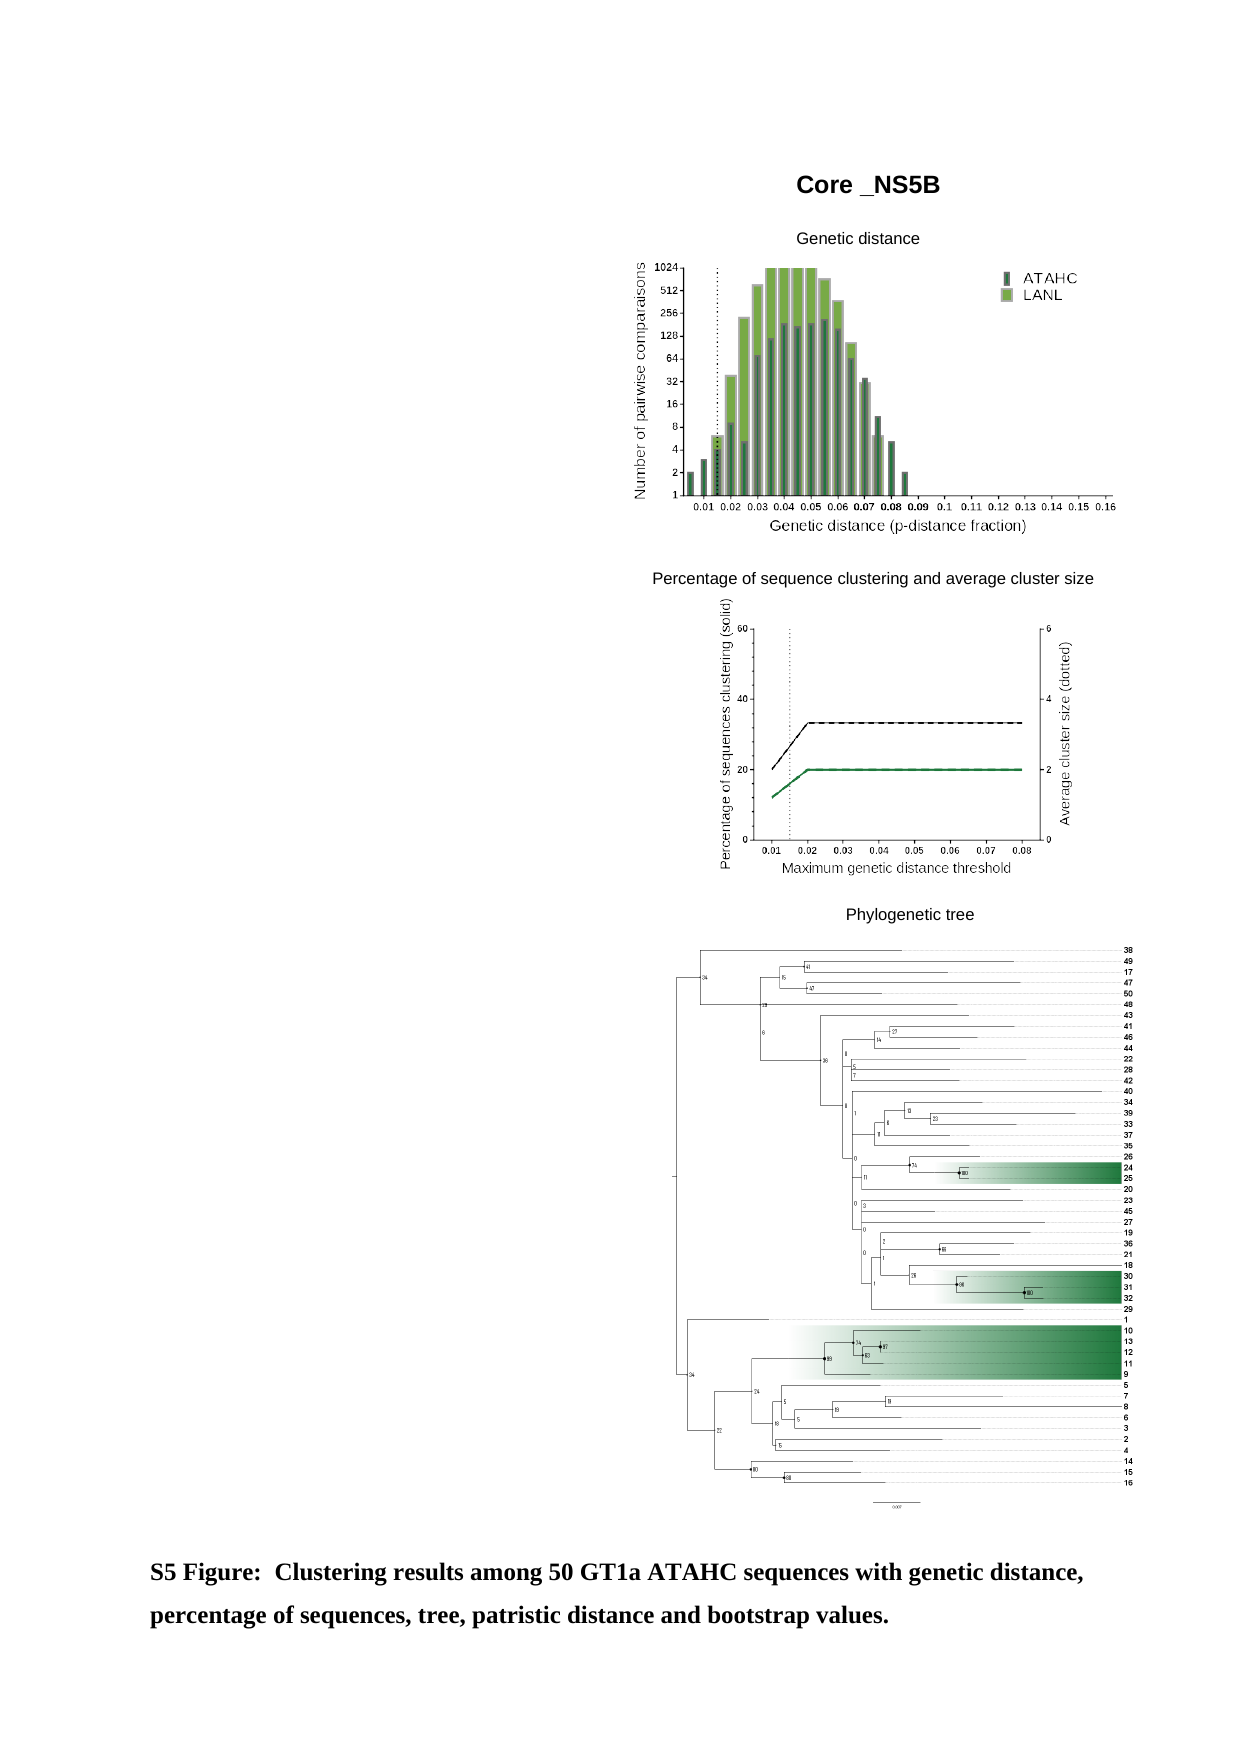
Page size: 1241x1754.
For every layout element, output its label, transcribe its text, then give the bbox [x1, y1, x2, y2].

picture [669, 947, 1137, 1509]
text S5 Figure: Clustering results among 50 GT1a ATAHC sequences with genetic distance, percentage of sequences, tree, patristic distance and bootstrap values. [150, 1557, 1090, 1629]
